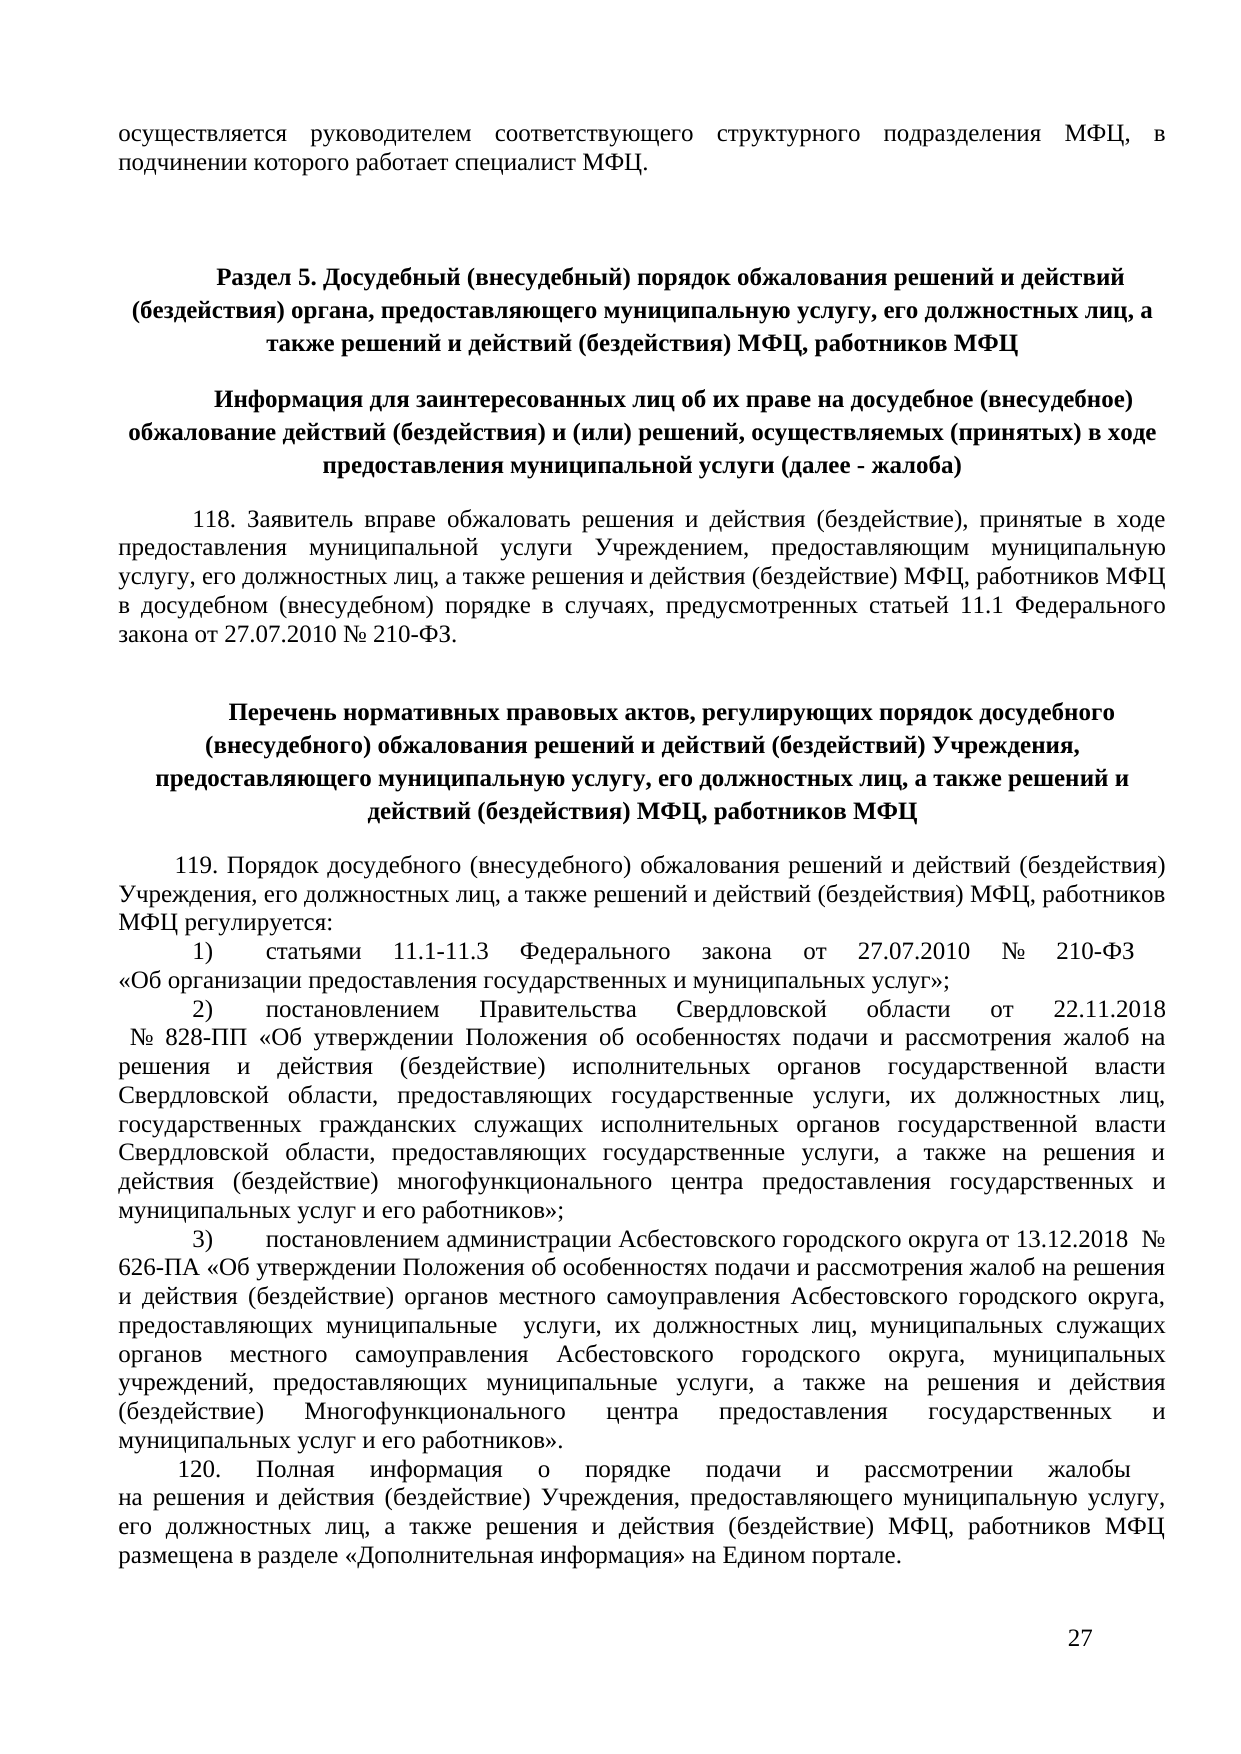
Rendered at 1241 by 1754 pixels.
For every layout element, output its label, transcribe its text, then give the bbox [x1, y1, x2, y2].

text 119. Порядок досудебного (внесудебного) обжалования решений и действий (бездействия) Учреждения, его должностных лиц, а также решений и действий (бездействия) МФЦ, работников МФЦ регулируется: [118, 850, 1167, 936]
text Раздел 5. Досудебный (внесудебный) порядок обжалования решений и действий (бездействия) органа, предоставляющего муниципальную услугу, его должностных лиц, а также решений и действий (бездействия) МФЦ, работников МФЦ [118, 262, 1167, 357]
text 118. Заявитель вправе обжаловать решения и действия (бездействие), принятые в ходе предоставления муниципальной услуги Учреждением, предоставляющим муниципальную услугу, его должностных лиц, а также решения и действия (бездействие) МФЦ, работников МФЦ в досудебном (внесудебном) порядке в случаях, предусмотренных статьей 11.1 Федерального закона от 27.07.2010 № 210-ФЗ. [118, 504, 1167, 647]
text 120. Полная информация о порядке подачи и рассмотрении жалобы на решения и действия (бездействие) Учреждения, предоставляющего муниципальную услугу, его должностных лиц, а также решения и действия (бездействие) МФЦ, работников МФЦ размещена в разделе «Дополнительная информация» на Едином портале. [118, 1454, 1167, 1569]
list постановлением Правительства Свердловской области от 22.11.2018 № 828-ПП «Об утверждении Положения об особенностях подачи и рассмотрения жалоб на решения и действия (бездействие) исполнительных органов государственной власти Свердловской области, предоставляющих государственные услуги, их должностных лиц, государственных гражданских служащих исполнительных органов государственной власти Свердловской области, предоставляющих государственные услуги, а также на решения и действия (бездействие) многофункционального центра предоставления государственных и муниципальных услуг и его работников»; [118, 994, 1167, 1224]
list статьями 11.1-11.3 Федерального закона от 27.07.2010 № 210-ФЗ «Об организации предоставления государственных и муниципальных услуг»; [118, 936, 1167, 994]
text Информация для заинтересованных лиц об их праве на досудебное (внесудебное) обжалование действий (бездействия) и (или) решений, осуществляемых (принятых) в ходе предоставления муниципальной услуги (далее - жалоба) [118, 384, 1167, 479]
list постановлением администрации Асбестовского городского округа от 13.12.2018 № 626-ПА «Об утверждении Положения об особенностях подачи и рассмотрения жалоб на решения и действия (бездействие) органов местного самоуправления Асбестовского городского округа, предоставляющих муниципальные услуги, их должностных лиц, муниципальных служащих органов местного самоуправления Асбестовского городского округа, муниципальных учреждений, предоставляющих муниципальные услуги, а также на решения и действия (бездействие) Многофункционального центра предоставления государственных и муниципальных услуг и его работников». [118, 1224, 1167, 1454]
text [118, 118, 1166, 176]
text Перечень нормативных правовых актов, регулирующих порядок досудебного (внесудебного) обжалования решений и действий (бездействий) Учреждения, предоставляющего муниципальную услугу, его должностных лиц, а также решений и действий (бездействия) МФЦ, работников МФЦ [118, 697, 1167, 825]
